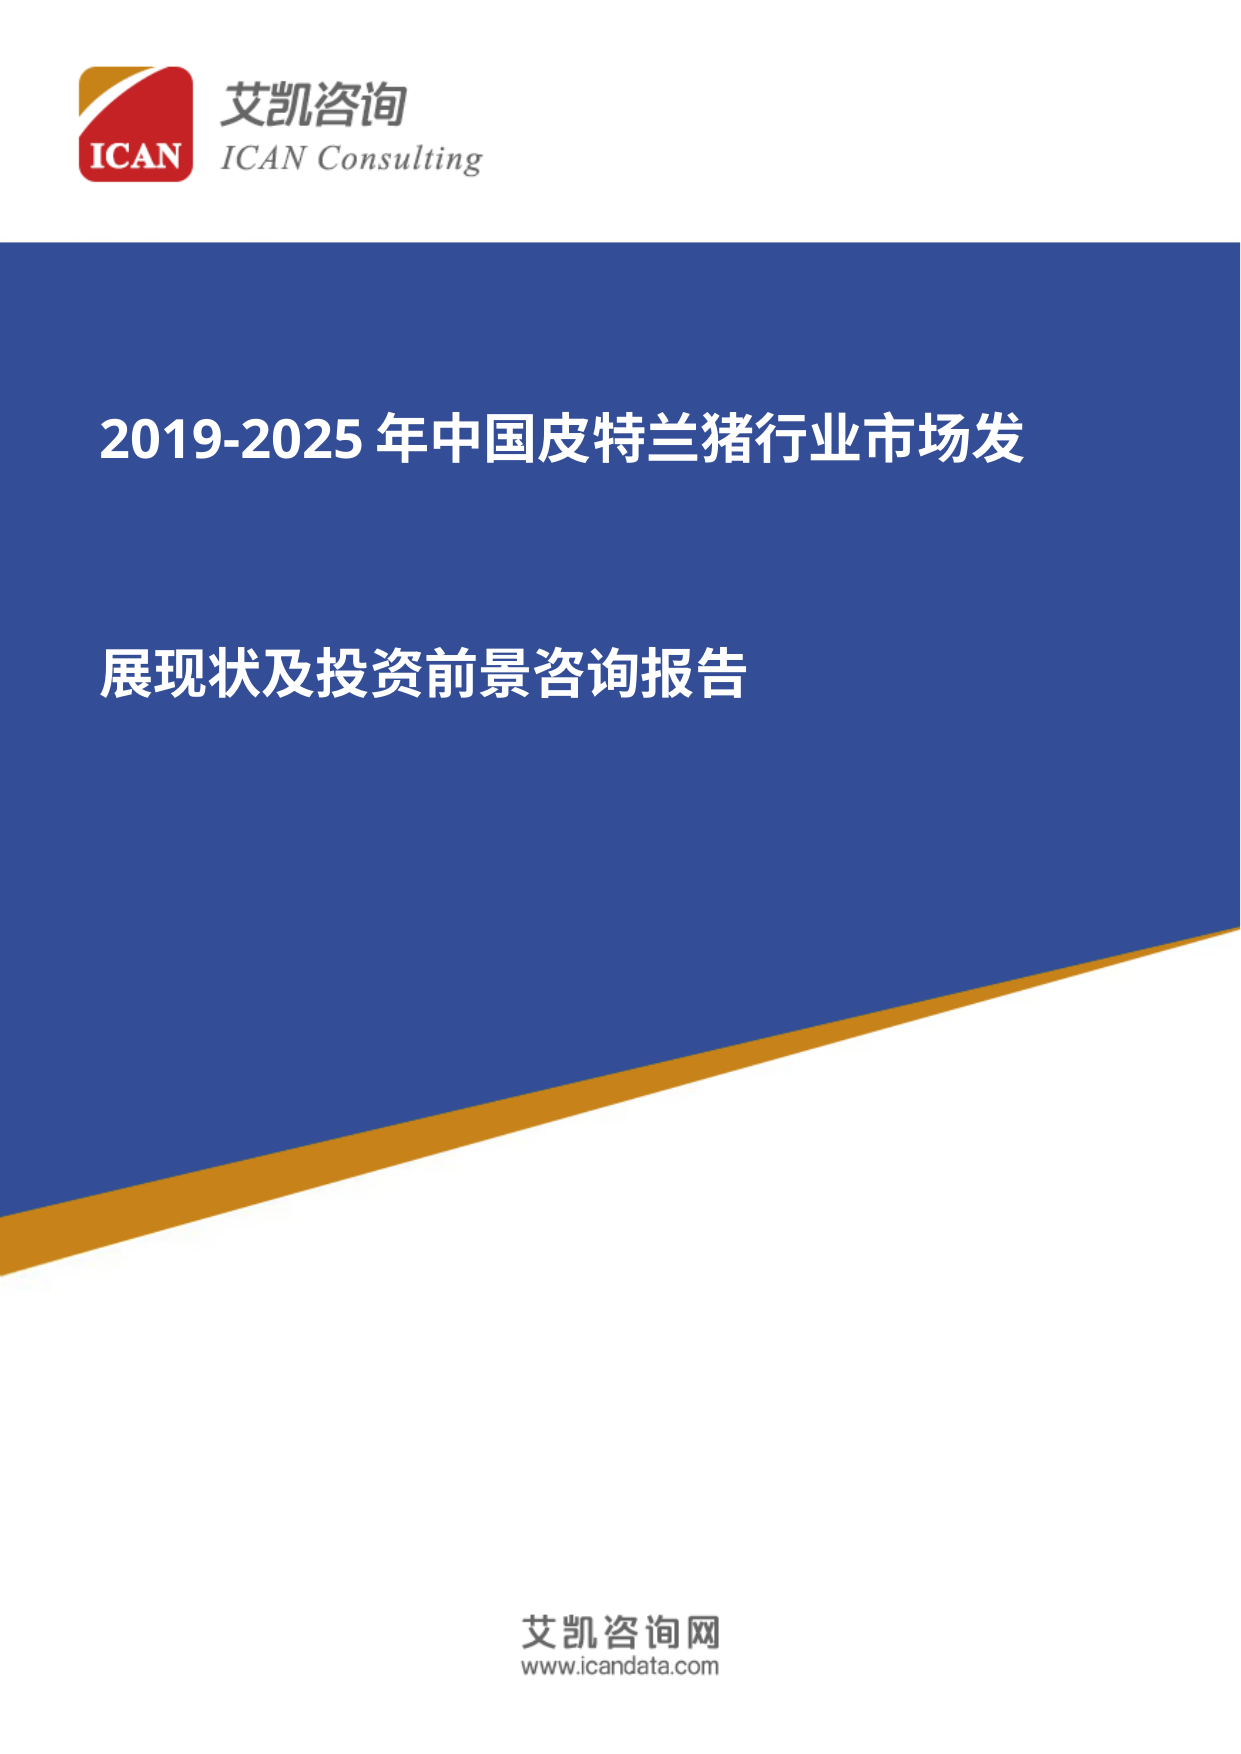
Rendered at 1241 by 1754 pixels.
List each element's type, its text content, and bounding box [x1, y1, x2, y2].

subtitle 2019-2025年中国皮特兰猪行业市场发展现状及投资前景咨询报告 [99, 386, 1053, 718]
picture [0, 5, 1241, 1754]
